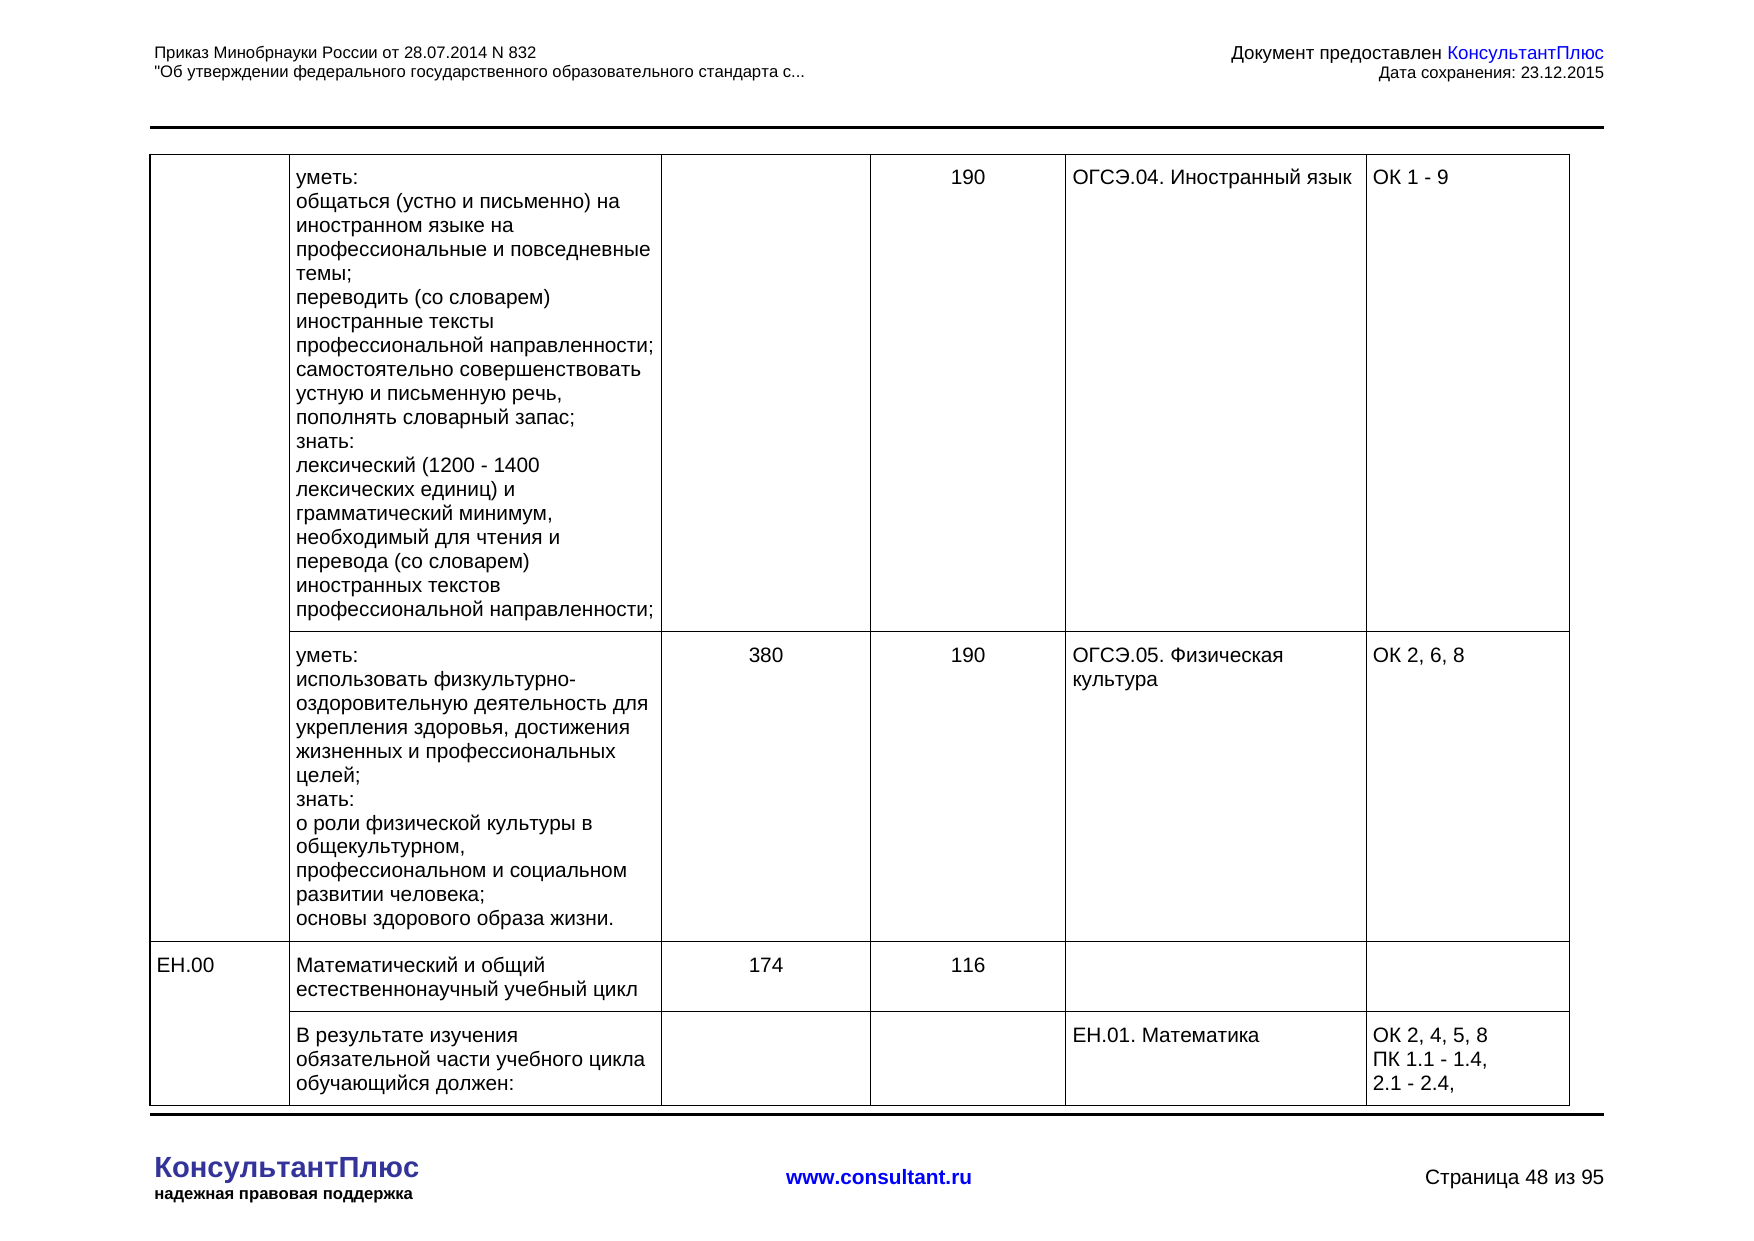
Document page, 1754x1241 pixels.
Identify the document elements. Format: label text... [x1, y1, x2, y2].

table_cell ЕН.00 [151, 942, 289, 1105]
table_cell ЕН.01. Математика [1066, 1012, 1366, 1105]
table_cell [662, 155, 870, 631]
table_cell 190 [871, 155, 1065, 631]
table_cell ОК 2, 6, 8 [1367, 632, 1569, 941]
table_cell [1367, 1012, 1569, 1105]
table_cell [1066, 942, 1366, 1011]
table_cell [1367, 942, 1569, 1011]
table_cell 380 [662, 632, 870, 941]
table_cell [290, 1012, 661, 1105]
table_cell уметь: использовать физкультурно-оздоровительную деятельность для укрепления здоровья, достижения жизненных и профессиональных целей; знать: о роли физической культуры в общекультурном, профессиональном и социальном развитии человека; основы здорового образа жизни. [290, 632, 661, 941]
table_cell Математический и общий естественнонаучный учебный цикл [290, 942, 661, 1011]
table_cell 174 [662, 942, 870, 1011]
table_cell [662, 1012, 870, 1105]
table_cell уметь: общаться (устно и письменно) на иностранном языке на профессиональные и повседневные темы; переводить (со словарем) иностранные тексты профессиональной направленности; самостоятельно совершенствовать устную и письменную речь, пополнять словарный запас; знать: лексический (1200 - 1400 лексических единиц) и грамматический минимум, необходимый для чтения и перевода (со словарем) иностранных текстов профессиональной направленности; [290, 155, 661, 631]
table_cell [871, 1012, 1065, 1105]
table_cell ОГСЭ.04. Иностранный язык [1066, 155, 1366, 631]
table_cell ОГСЭ.05. Физическая культура [1066, 632, 1366, 941]
table_cell 190 [871, 632, 1065, 941]
table_cell 116 [871, 942, 1065, 1011]
table_cell ОК 1 - 9 [1367, 155, 1569, 631]
